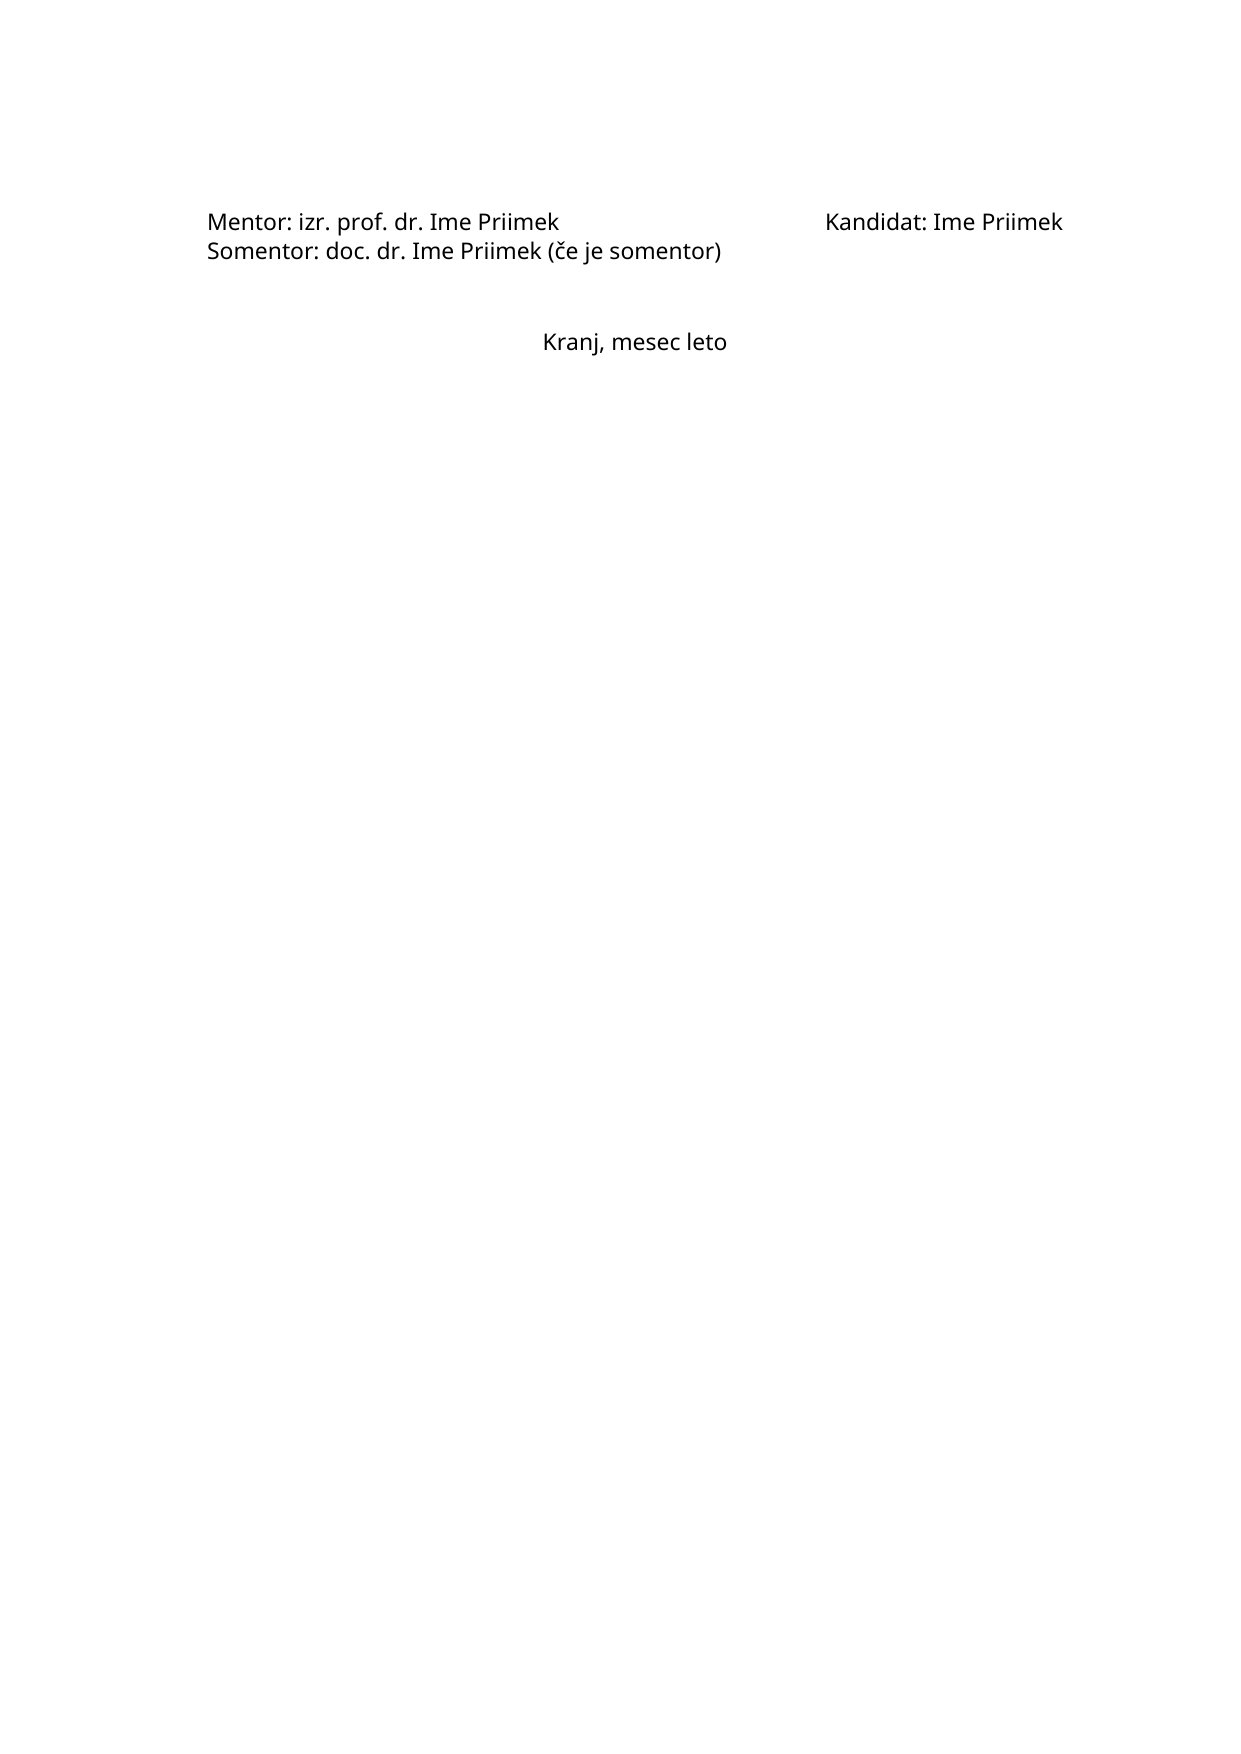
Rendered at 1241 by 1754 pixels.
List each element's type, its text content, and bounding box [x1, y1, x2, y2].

text Somentor: doc. dr. Ime Priimek (če je somentor) [207, 236, 1063, 265]
text Kranj, mesec leto [207, 326, 1063, 357]
text Mentor: izr. prof. dr. Ime Priimek Kandidat: Ime Priimek [207, 207, 1063, 236]
